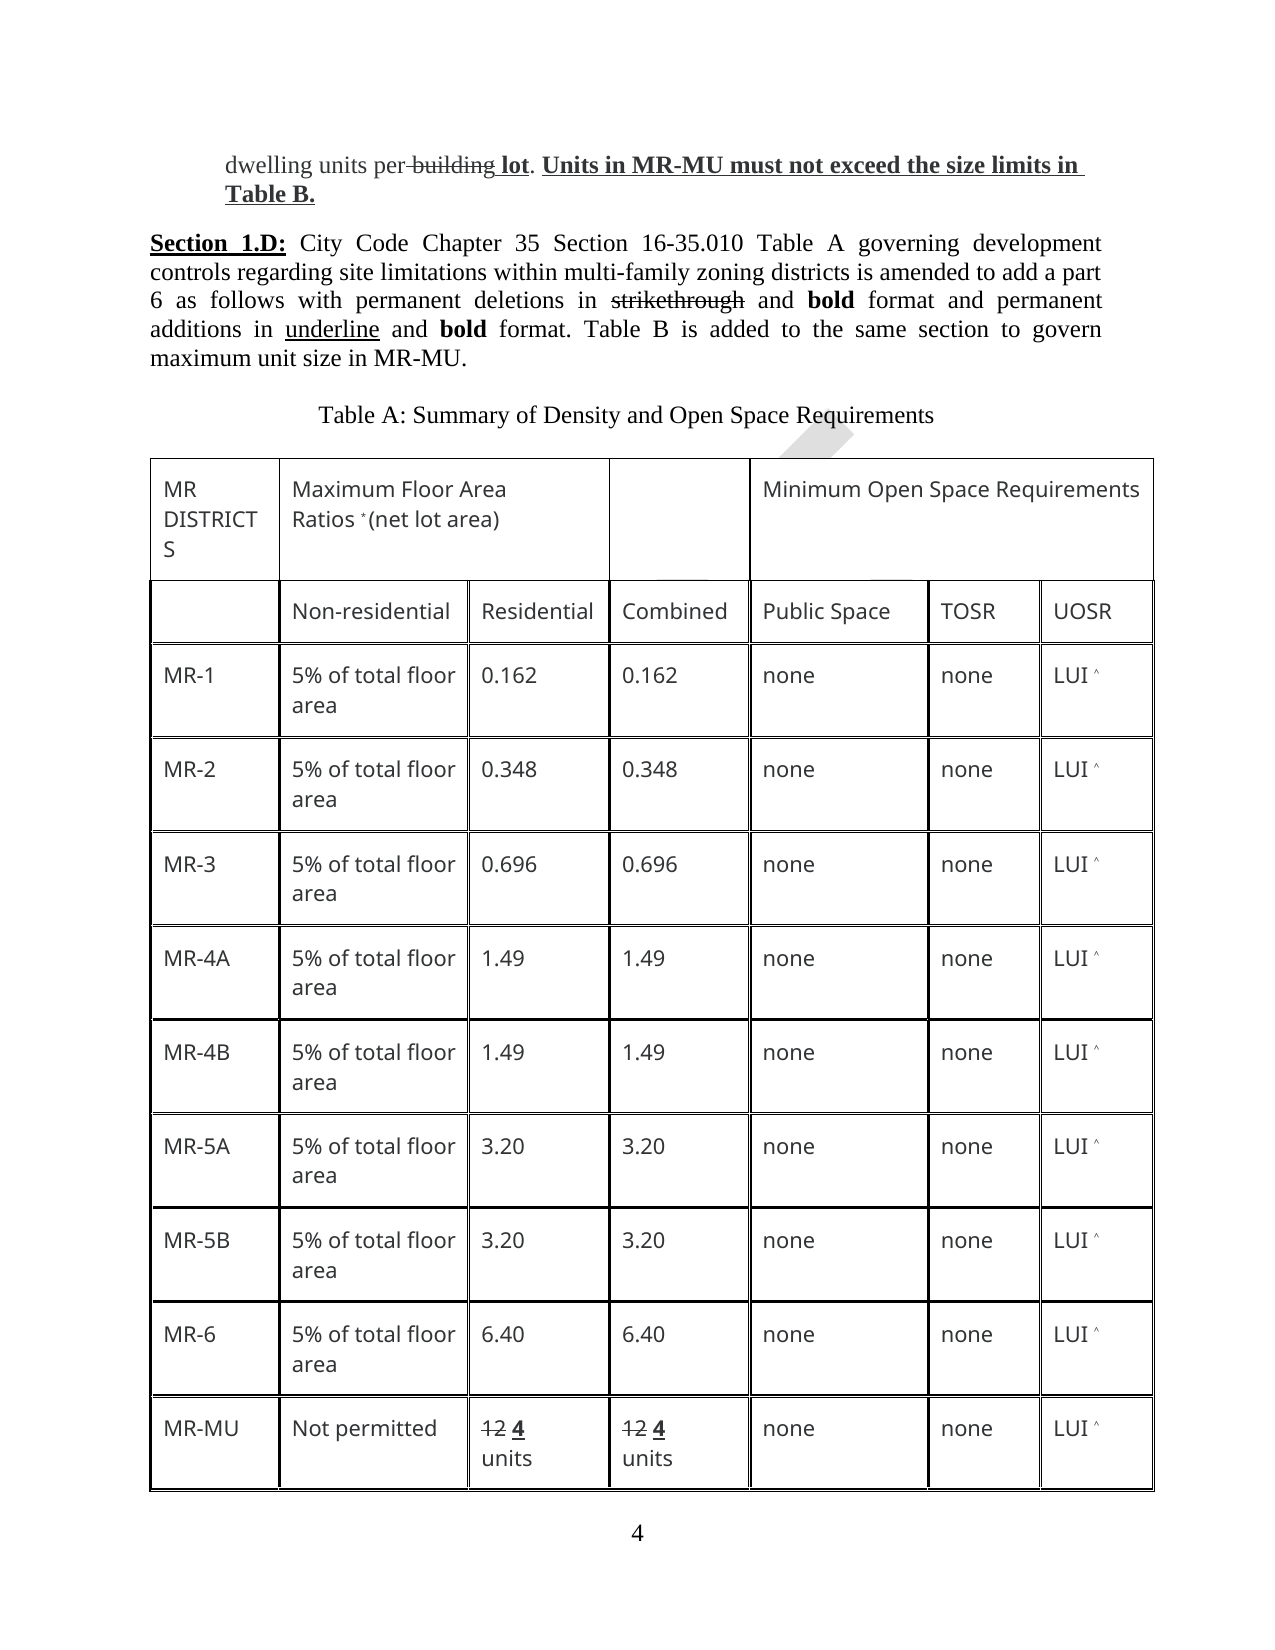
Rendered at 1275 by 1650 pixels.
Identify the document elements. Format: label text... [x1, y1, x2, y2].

table_cell none [752, 1021, 927, 1112]
table_cell none [928, 1398, 1041, 1488]
text Table A: Summary of Density and Open Space Requirements [150, 400, 1103, 429]
table_cell none [930, 927, 1039, 1018]
table_cell 5% of total floor area [281, 1303, 467, 1394]
table_cell none [930, 645, 1039, 736]
table_cell 1.49 [611, 927, 748, 1018]
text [225, 150, 1125, 207]
table_header Minimum Open Space Requirements [751, 459, 1153, 579]
table_cell 5% of total floor area [281, 833, 467, 924]
table_cell 0.348 [470, 739, 608, 830]
table_cell 3.20 [470, 1115, 608, 1206]
table_cell LUI ^ [1042, 645, 1152, 736]
table_cell none [752, 645, 927, 736]
table_cell MR-4A [152, 927, 278, 1018]
table_cell 0.162 [470, 645, 608, 736]
table_cell 5% of total floor area [281, 1209, 467, 1300]
table_cell Combined [611, 581, 748, 642]
table_cell Non-residential [281, 581, 467, 642]
table_cell 3.20 [611, 1209, 748, 1300]
table_header [610, 459, 749, 579]
table_cell none [930, 1021, 1039, 1112]
table_cell none [752, 1303, 927, 1394]
table_cell 1.49 [470, 1021, 608, 1112]
table_cell 5% of total floor area [281, 1021, 467, 1112]
table_cell 5% of total floor area [281, 739, 467, 830]
table_cell [152, 581, 278, 642]
text Section 1.D: City Code Chapter 35 Section 16-35.010 Table A governing development controls regarding site limitations within multi-family zoning districts is amended to add a part 6 as follows with permanent deletions in strikethrough and bold format and permanent additions in underline and bold format. Table B is added to the same section to govern maximum unit size in MR-MU. [150, 228, 1103, 372]
table_cell 6.40 [611, 1303, 748, 1394]
table_cell 0.696 [470, 833, 608, 924]
table_cell none [752, 833, 927, 924]
table_cell LUI ^ [1042, 927, 1152, 1018]
table_cell 5% of total floor area [281, 927, 467, 1018]
table_cell MR-4B [152, 1021, 278, 1112]
table_cell Residential [470, 581, 608, 642]
table_cell MR-5A [152, 1115, 278, 1206]
table_cell 5% of total floor area [281, 645, 467, 736]
table_header MR DISTRICTS [151, 459, 279, 579]
table_cell LUI ^ [1042, 1303, 1152, 1394]
table_cell LUI ^ [1041, 1398, 1152, 1488]
table_cell MR-5B [152, 1209, 278, 1300]
table_cell none [930, 739, 1039, 830]
table_cell 12 4 units/building lot [469, 1398, 609, 1488]
table_cell none [750, 1398, 928, 1488]
table_cell 5% of total floor area [281, 1115, 467, 1206]
table_cell 1.49 [470, 927, 608, 1018]
table_cell MR-3 [152, 833, 278, 924]
table_cell Public Space [752, 581, 927, 642]
table_cell MR-MU [152, 1398, 279, 1488]
table_cell 6.40 [470, 1303, 608, 1394]
table_cell none [930, 1209, 1039, 1300]
table_header Maximum Floor Area Ratios * (net lot area) [280, 459, 609, 579]
table_cell 3.20 [611, 1115, 748, 1206]
table_cell LUI ^ [1042, 1021, 1152, 1112]
table_cell 0.348 [611, 739, 748, 830]
table_cell LUI ^ [1042, 1115, 1152, 1206]
table_cell MR-1 [152, 645, 278, 736]
table_cell 12 4 units/building lot [609, 1394, 750, 1488]
table_cell LUI ^ [1042, 1209, 1152, 1300]
table_cell LUI ^ [1042, 739, 1152, 830]
table_cell none [930, 1115, 1039, 1206]
table_cell none [752, 927, 927, 1018]
table_cell 1.49 [611, 1021, 748, 1112]
table_cell none [752, 1209, 927, 1300]
table_cell MR-2 [152, 739, 278, 830]
table_cell TOSR [930, 581, 1039, 642]
table_cell 0.162 [611, 645, 748, 736]
table_cell none [752, 1115, 927, 1206]
table_cell UOSR [1042, 581, 1152, 642]
table_cell 3.20 [470, 1209, 608, 1300]
table_cell 0.696 [611, 833, 748, 924]
table_cell MR-6 [152, 1303, 278, 1394]
table_cell Not permitted [279, 1398, 469, 1488]
table_cell none [752, 739, 927, 830]
table_cell LUI ^ [1042, 833, 1152, 924]
table_cell none [930, 1303, 1039, 1394]
table_cell none [930, 833, 1039, 924]
